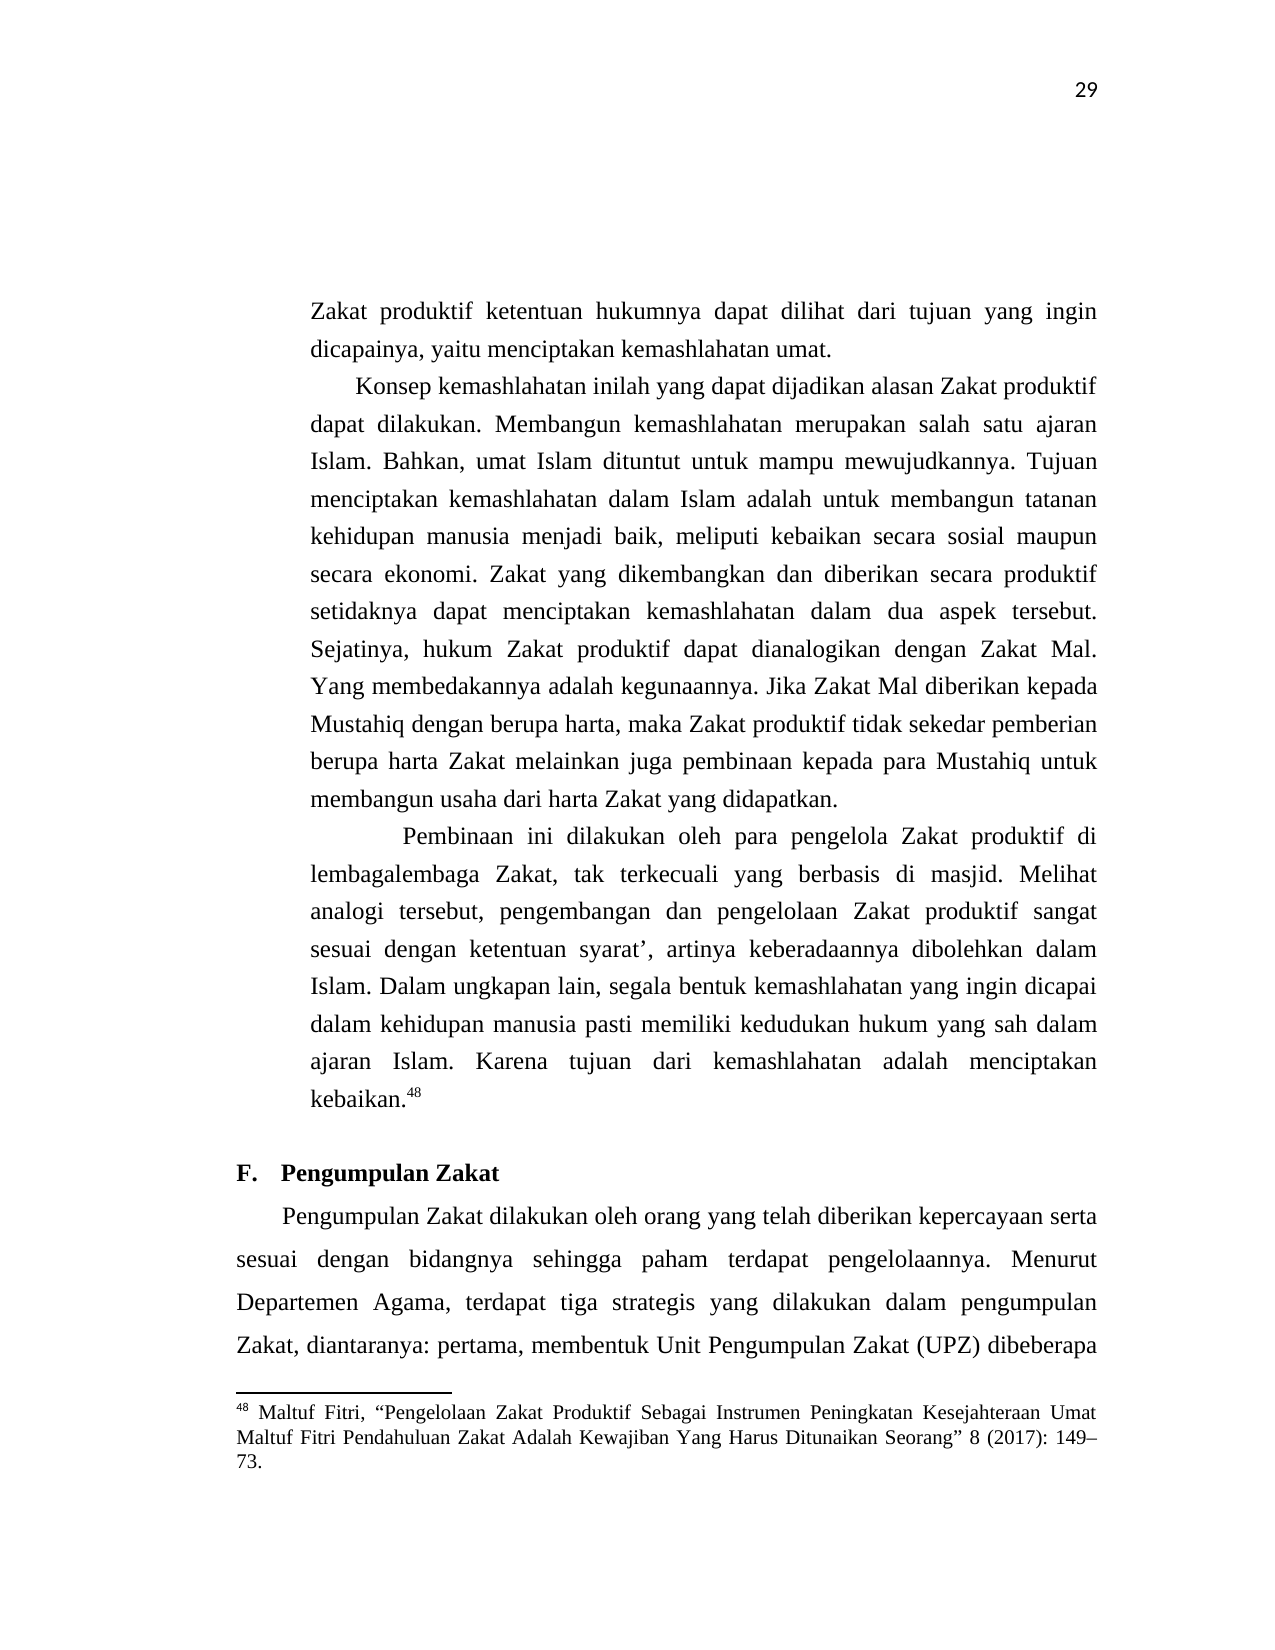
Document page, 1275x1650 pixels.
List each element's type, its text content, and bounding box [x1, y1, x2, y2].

list Pembinaan ini dilakukan oleh para pengelola Zakat produktif di lembagalembaga Zakat, tak terkecuali yang berbasis di masjid. Melihat analogi tersebut, pengembangan dan pengelolaan Zakat produktif sangat sesuai dengan ketentuan syarat’, artinya keberadaannya dibolehkan dalam Islam. Dalam ungkapan lain, segala bentuk kemashlahatan yang ingin dicapai dalam kehidupan manusia pasti memiliki kedudukan hukum yang sah dalam ajaran Islam. Karena tujuan dari kemashlahatan adalah menciptakan kebaikan. [310, 815, 1098, 1115]
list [236, 1201, 1098, 1359]
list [310, 290, 1098, 365]
list Konsep kemashlahatan inilah yang dapat dijadikan alasan Zakat produktif dapat dilakukan. Membangun kemashlahatan merupakan salah satu ajaran Islam. Bahkan, umat Islam dituntut untuk mampu mewujudkannya. Tujuan menciptakan kemashlahatan dalam Islam adalah untuk membangun tatanan kehidupan manusia menjadi baik, meliputi kebaikan secara sosial maupun secara ekonomi. Zakat yang dikembangkan dan diberikan secara produktif setidaknya dapat menciptakan kemashlahatan dalam dua aspek tersebut. Sejatinya, hukum Zakat produktif dapat dianalogikan dengan Zakat Mal. Yang membedakannya adalah kegunaannya. Jika Zakat Mal diberikan kepada Mustahiq dengan berupa harta, maka Zakat produktif tidak sekedar pemberian berupa harta Zakat melainkan juga pembinaan kepada para Mustahiq untuk membangun usaha dari harta Zakat yang didapatkan. [310, 365, 1098, 815]
list Pengumpulan Zakat [236, 1158, 1098, 1187]
